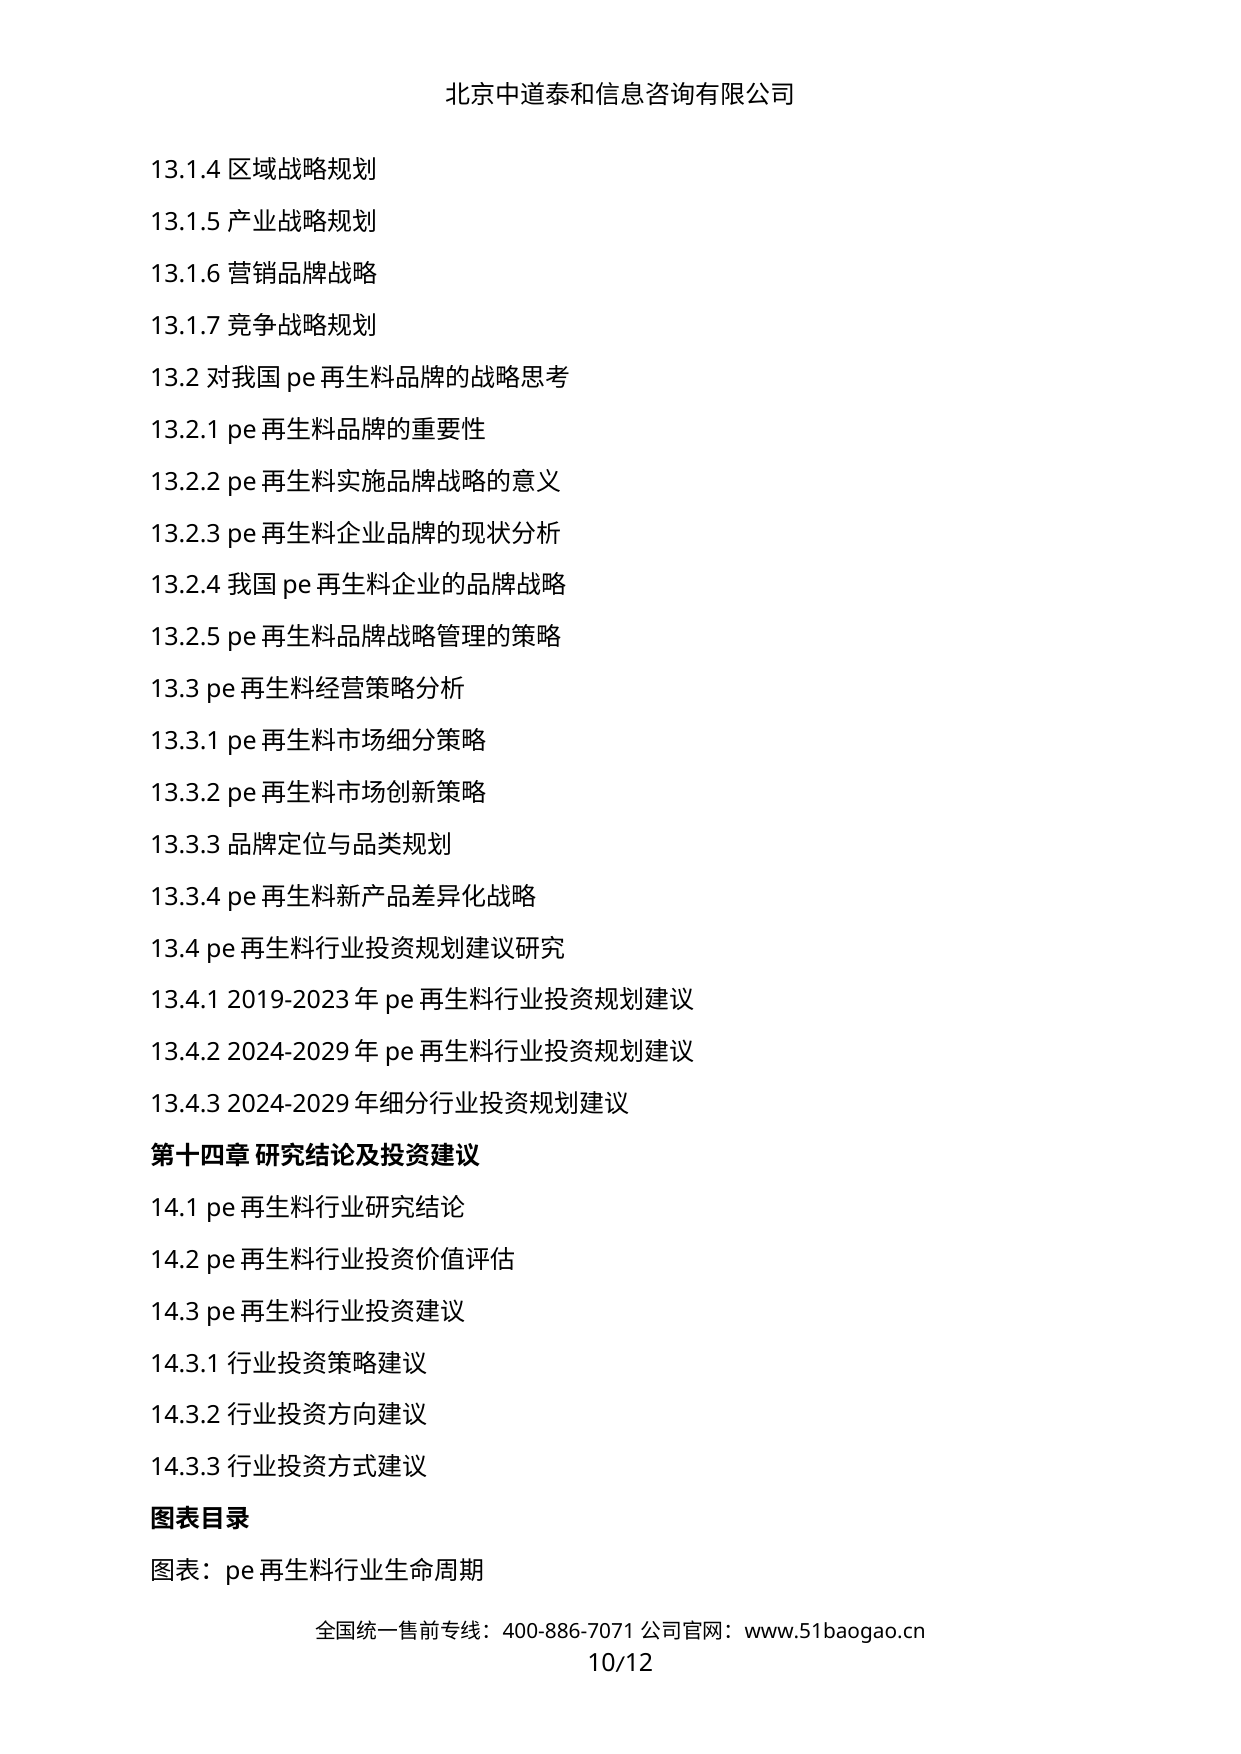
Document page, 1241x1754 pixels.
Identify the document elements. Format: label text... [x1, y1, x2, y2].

text 13.4.1 2019-2023年pe再生料行业投资规划建议 [150, 980, 1090, 1016]
text 14.1 pe再生料行业研究结论 [150, 1187, 1090, 1224]
text 13.3.3 品牌定位与品类规划 [150, 824, 1090, 861]
text 13.1.6 营销品牌战略 [150, 254, 1090, 290]
text 13.3.4 pe再生料新产品差异化战略 [150, 876, 1090, 912]
text 13.1.7 竞争战略规划 [150, 306, 1090, 342]
text 13.4.3 2024-2029年细分行业投资规划建议 [150, 1084, 1090, 1120]
text 13.3 pe再生料经营策略分析 [150, 669, 1090, 705]
text 13.3.2 pe再生料市场创新策略 [150, 772, 1090, 809]
text 13.2.4 我国pe再生料企业的品牌战略 [150, 565, 1090, 601]
text 14.3 pe再生料行业投资建议 [150, 1291, 1090, 1327]
text 13.2.2 pe再生料实施品牌战略的意义 [150, 461, 1090, 497]
text 13.2.3 pe再生料企业品牌的现状分析 [150, 513, 1090, 549]
text 13.2 对我国pe再生料品牌的战略思考 [150, 357, 1090, 394]
text 图表：pe再生料行业生命周期 [150, 1551, 1090, 1587]
text 13.1.5 产业战略规划 [150, 202, 1090, 238]
text 14.3.2 行业投资方向建议 [150, 1395, 1090, 1431]
text 13.2.1 pe再生料品牌的重要性 [150, 409, 1090, 446]
text 14.3.3 行业投资方式建议 [150, 1447, 1090, 1483]
text 图表目录 [150, 1499, 1090, 1535]
text 13.1.4 区域战略规划 [150, 150, 1090, 186]
text 14.2 pe再生料行业投资价值评估 [150, 1239, 1090, 1276]
text 13.2.5 pe再生料品牌战略管理的策略 [150, 617, 1090, 653]
text 13.3.1 pe再生料市场细分策略 [150, 721, 1090, 757]
text 13.4 pe再生料行业投资规划建议研究 [150, 928, 1090, 964]
text 14.3.1 行业投资策略建议 [150, 1343, 1090, 1379]
text 第十四章 研究结论及投资建议 [150, 1136, 1090, 1172]
text 13.4.2 2024-2029年pe再生料行业投资规划建议 [150, 1032, 1090, 1068]
